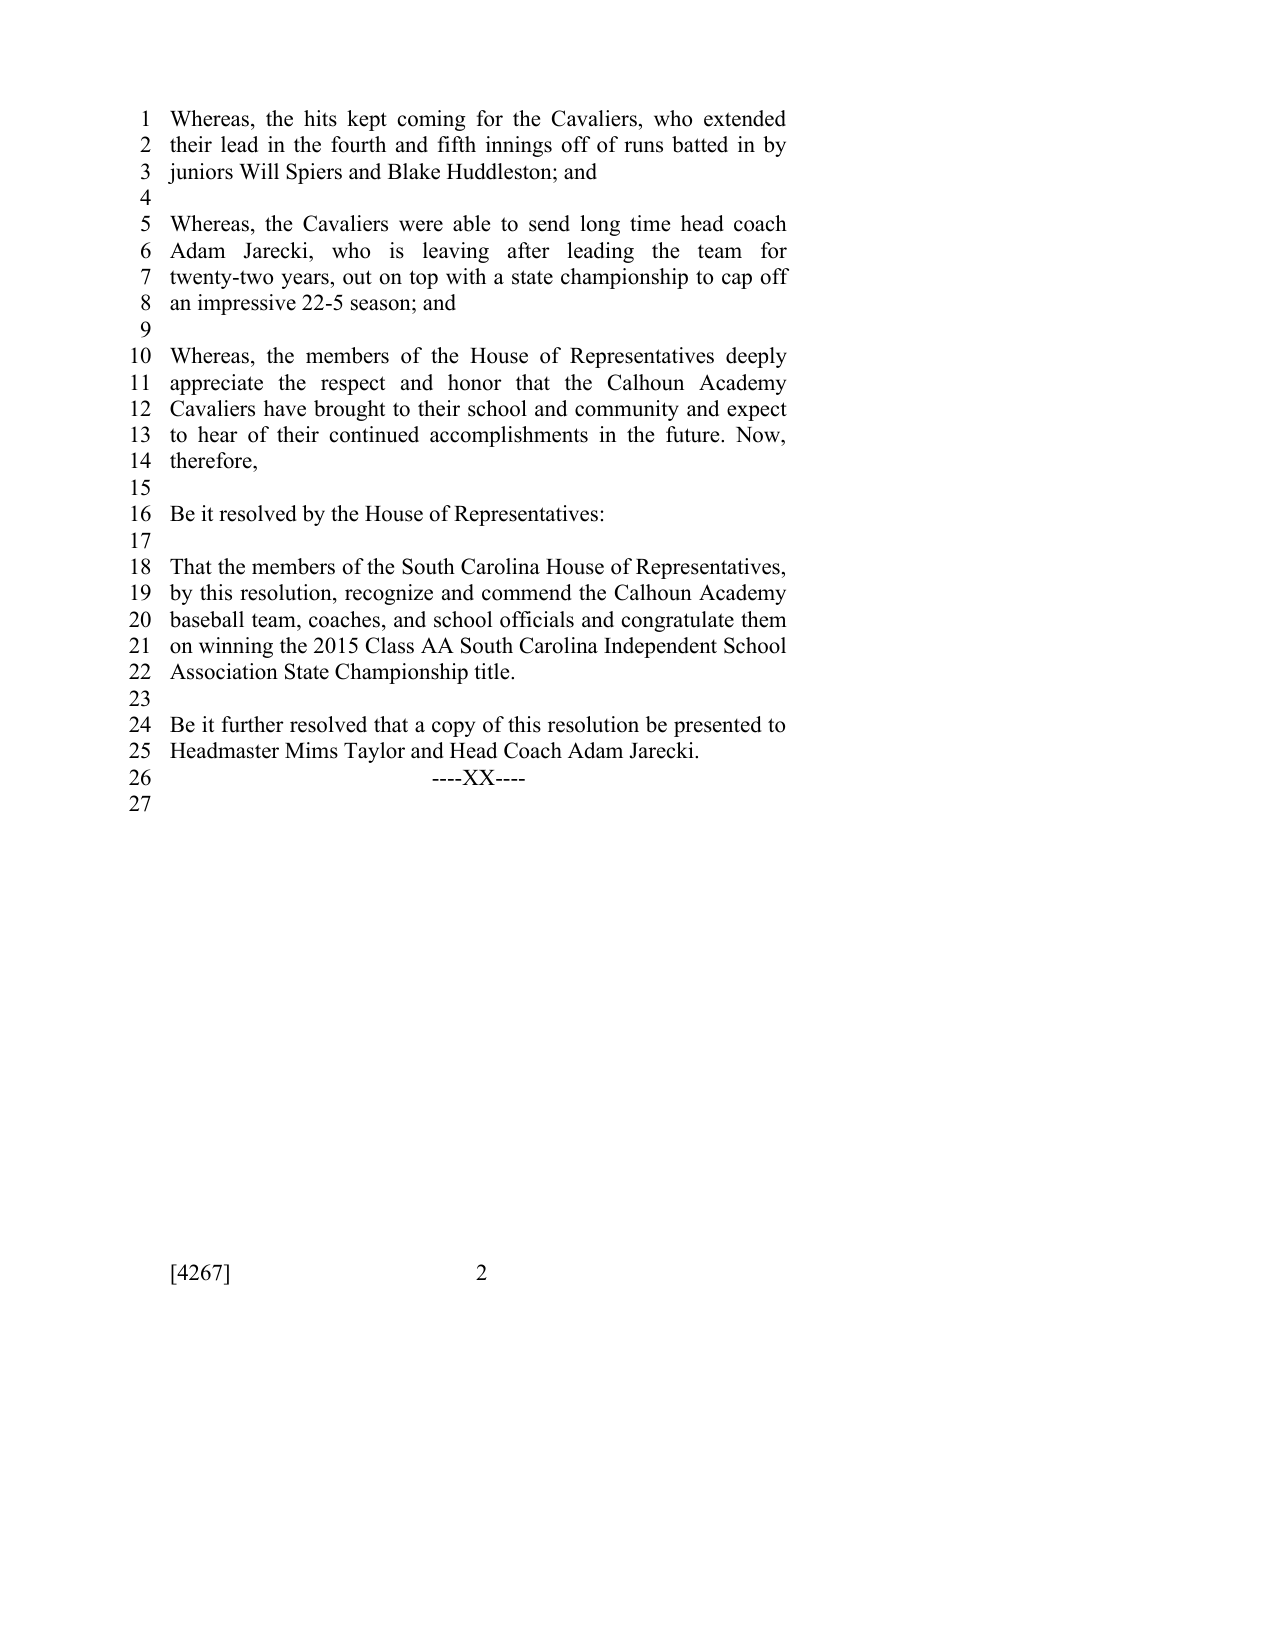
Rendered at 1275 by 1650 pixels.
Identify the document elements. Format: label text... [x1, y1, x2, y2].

text That the members of the South Carolina House of Representatives, by this resolution, recognize and commend the Calhoun Academy baseball team, coaches, and school officials and congratulate them on winning the 2015 Class AA South Carolina Independent School Association State Championship title. [169, 553, 787, 685]
text ----XX---- [169, 764, 787, 790]
text Whereas, the Cavaliers were able to send long time head coach Adam Jarecki, who is leaving after leading the team for twenty-two years, out on top with a state championship to cap off an impressive 22-5 season; and [169, 210, 787, 316]
text Be it further resolved that a copy of this resolution be presented to Headmaster Mims Taylor and Head Coach Adam Jarecki. [169, 711, 787, 764]
text Be it resolved by the House of Representatives: [169, 500, 787, 527]
text Whereas, the hits kept coming for the Cavaliers, who extended their lead in the fourth and fifth innings off of runs batted in by juniors Will Spiers and Blake Huddleston; and [169, 105, 787, 184]
text Whereas, the members of the House of Representatives deeply appreciate the respect and honor that the Calhoun Academy Cavaliers have brought to their school and community and expect to hear of their continued accomplishments in the future. Now, therefore, [169, 342, 787, 474]
